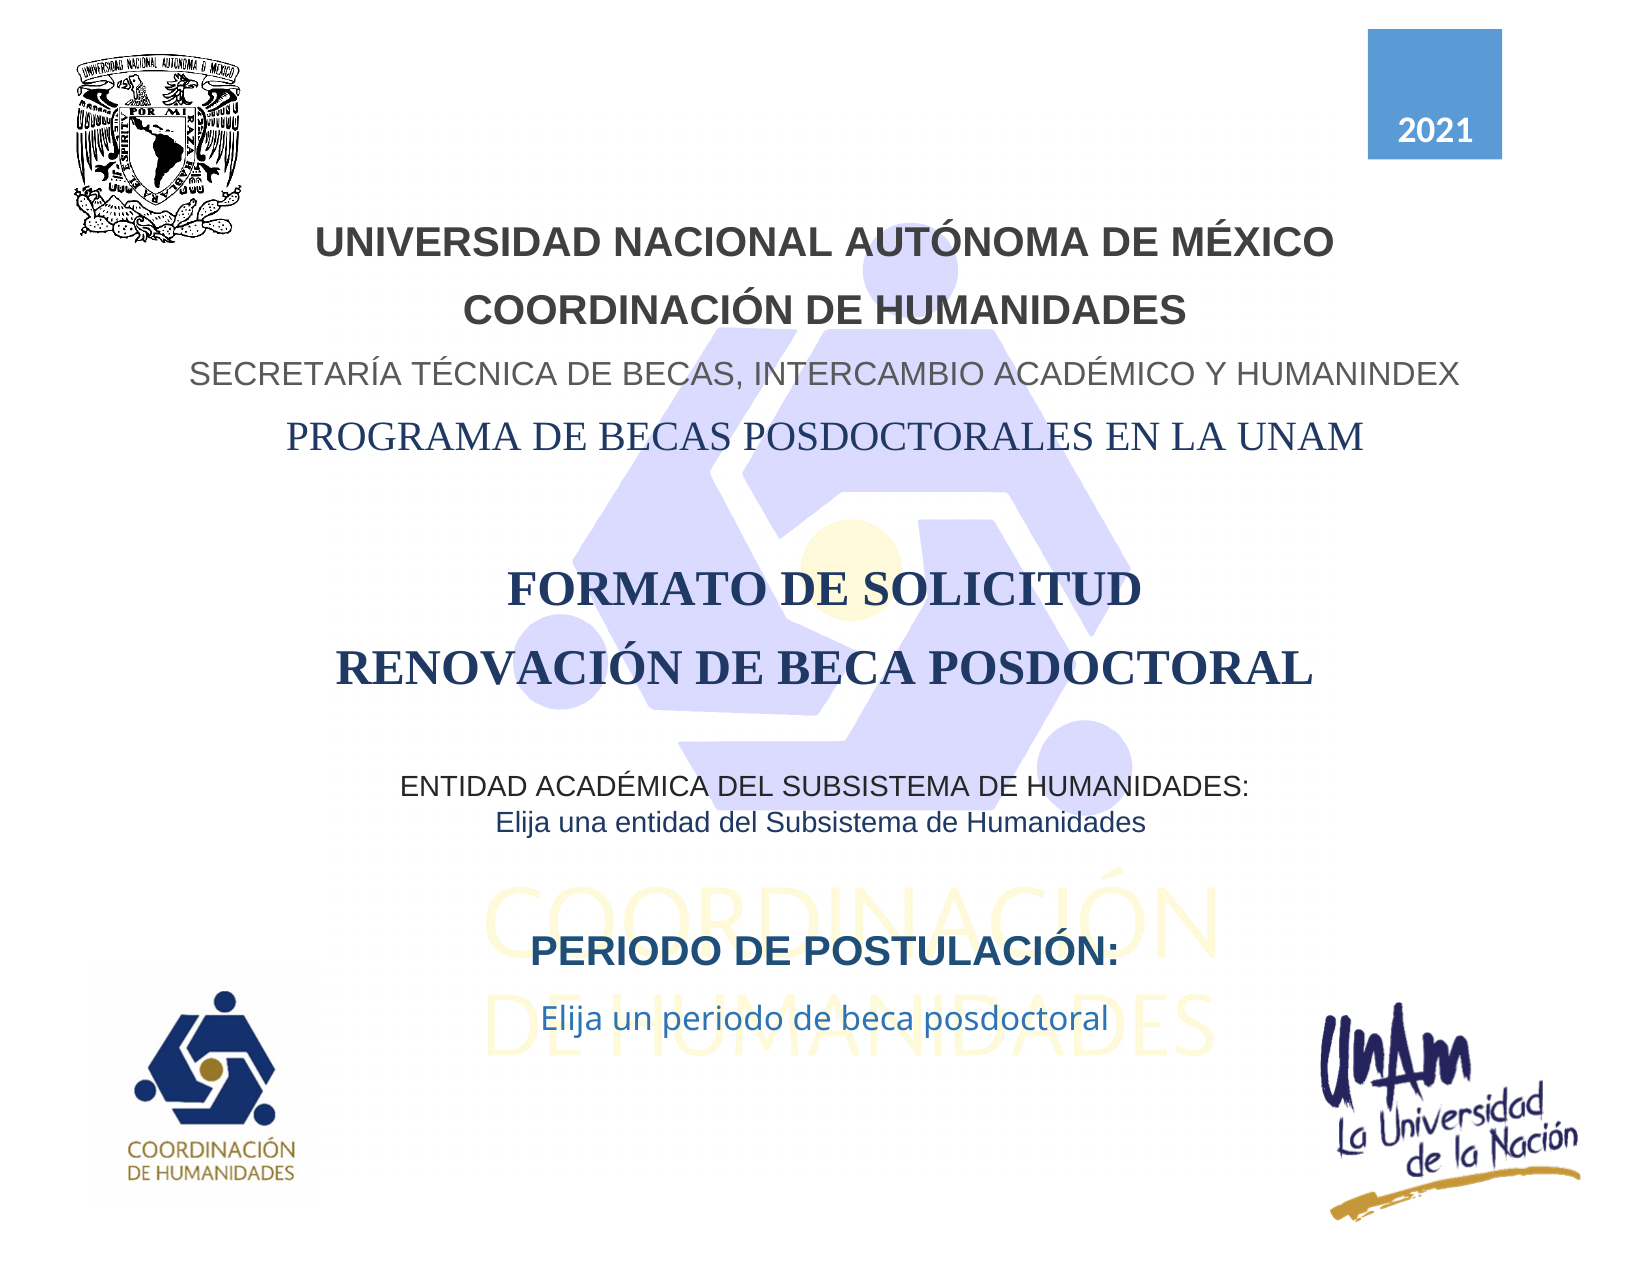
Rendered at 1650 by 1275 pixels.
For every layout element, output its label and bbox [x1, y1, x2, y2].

picture [74, 54, 242, 243]
picture [1320, 1002, 1581, 1222]
picture [91, 964, 321, 1206]
